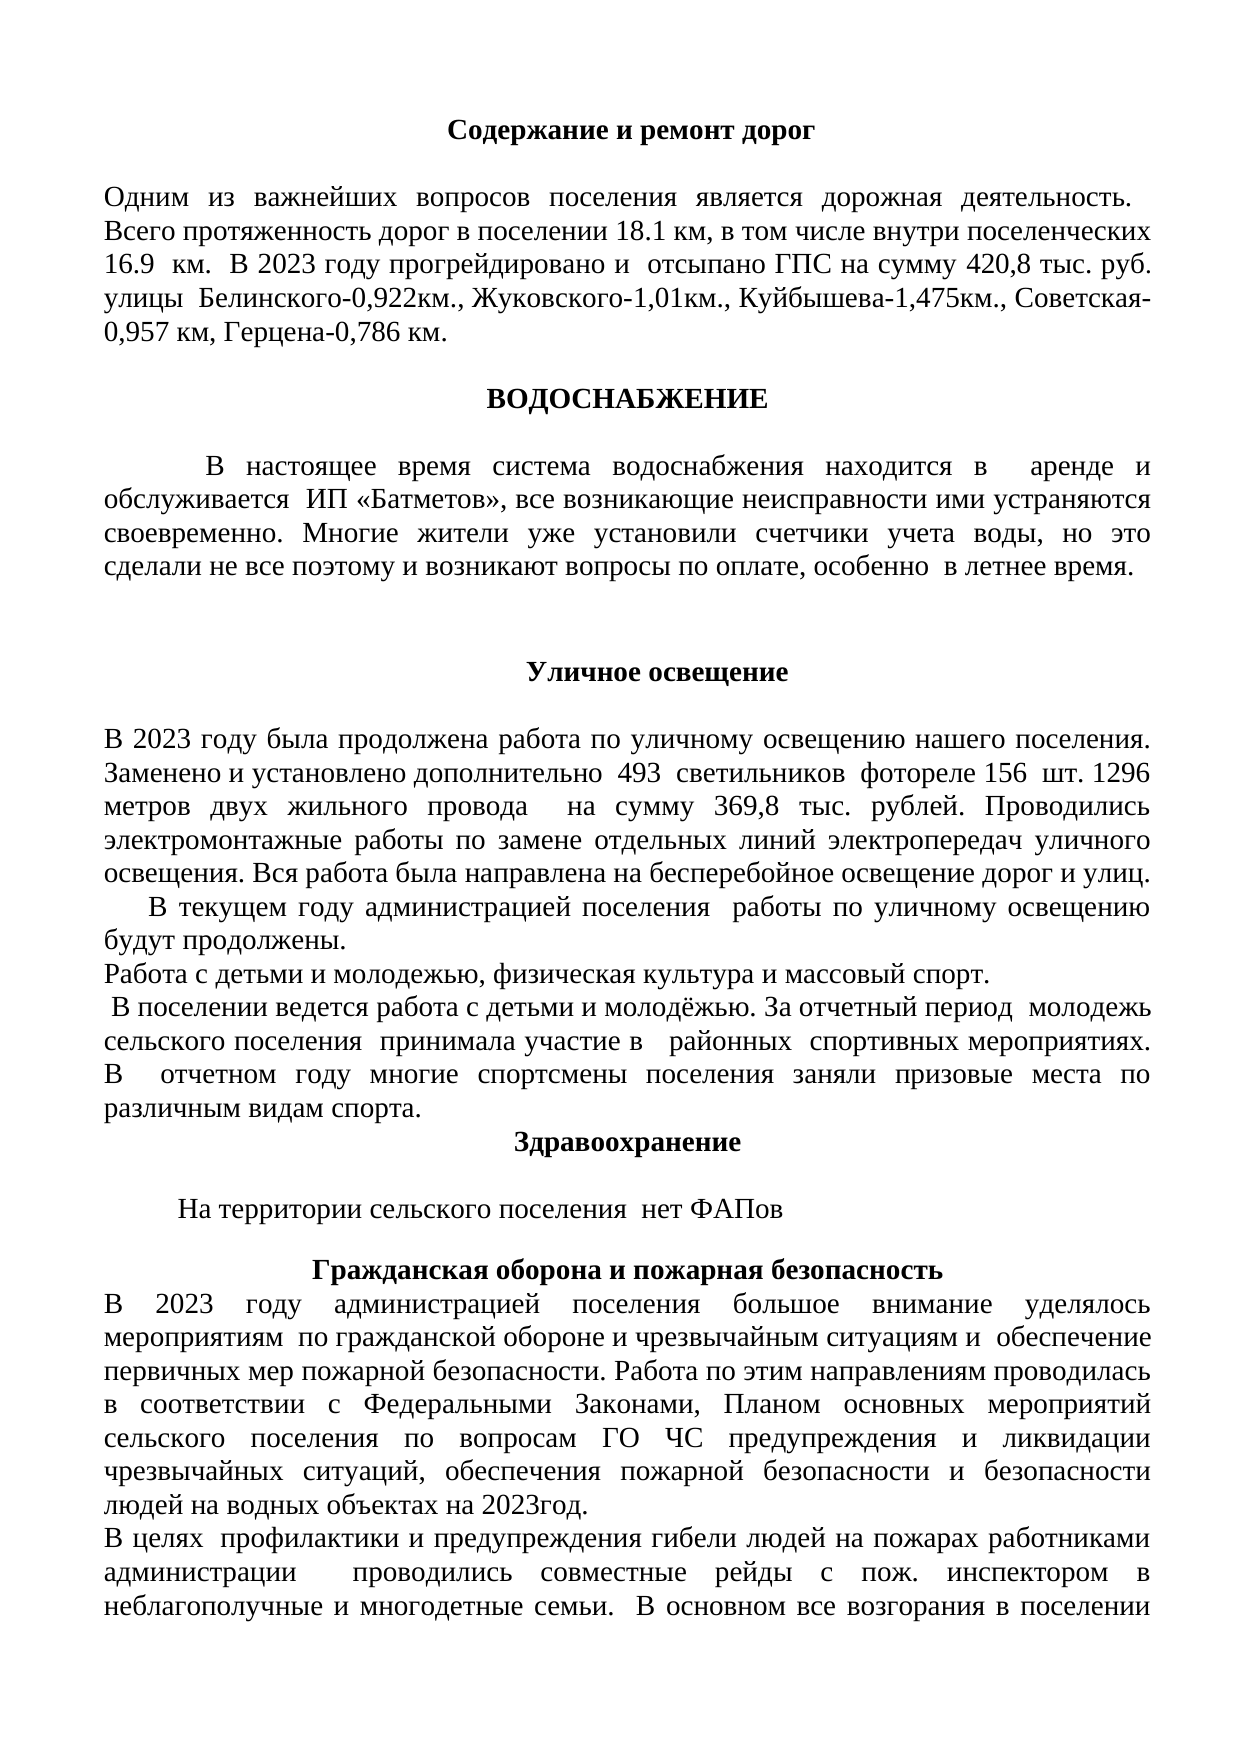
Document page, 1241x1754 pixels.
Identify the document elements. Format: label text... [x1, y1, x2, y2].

text Гражданская оборона и пожарная безопасность [103, 1252, 1152, 1286]
text В 2023 году была продолжена работа по уличному освещению нашего поселения. Заменено и установлено дополнительно 493 светильников фотореле 156 шт. 1296 метров двух жильного провода на сумму 369,8 тыс. рублей. Проводились электромонтажные работы по замене отдельных линий электропередач уличного освещения. Вся работа была направлена на бесперебойное освещение дорог и улиц. [103, 721, 1152, 889]
text В поселении ведется работа с детьми и молодёжью. За отчетный период молодежь сельского поселения принимала участие в районных спортивных мероприятиях. В отчетном году многие спортсмены поселения заняли призовые места по различным видам спорта. [103, 989, 1152, 1124]
text В настоящее время система водоснабжения находится в аренде и обслуживается ИП «Батметов», все возникающие неисправности ими устраняются своевременно. Многие жители уже установили счетчики учета воды, но это сделали не все поэтому и возникают вопросы по оплате, особенно в летнее время. [103, 448, 1152, 582]
text Работа с детьми и молодежью, физическая культура и массовый спорт. [103, 956, 1152, 989]
text Уличное освещение [103, 654, 1152, 688]
text На территории сельского поселения нет ФАПов [103, 1191, 1152, 1224]
text Одним из важнейших вопросов поселения является дорожная деятельность. Всего протяженность дорог в поселении 18.1 км, в том числе внутри поселенческих 16.9 км. В 2023 году прогрейдировано и отсыпано ГПС на сумму 420,8 тыс. руб. улицы Белинского-0,922км., Жуковского-1,01км., Куйбышева-1,475км., Советская- 0,957 км, Герцена-0,786 км. [103, 179, 1152, 347]
text В текущем году администрацией поселения работы по уличному освещению будут продолжены. [103, 889, 1152, 956]
text Здравоохранение [103, 1124, 1152, 1157]
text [103, 1521, 1152, 1621]
text В 2023 году администрацией поселения большое внимание уделялось мероприятиям по гражданской обороне и чрезвычайным ситуациям и обеспечение первичных мер пожарной безопасности. Работа по этим направлениям проводилась в соответствии с Федеральными Законами, Планом основных мероприятий сельского поселения по вопросам ГО ЧС предупреждения и ликвидации чрезвычайных ситуаций, обеспечения пожарной безопасности и безопасности людей на водных объектах на 2023год. [103, 1286, 1152, 1521]
text ВОДОСНАБЖЕНИЕ [103, 381, 1152, 414]
text Содержание и ремонт дорог [103, 112, 1152, 146]
